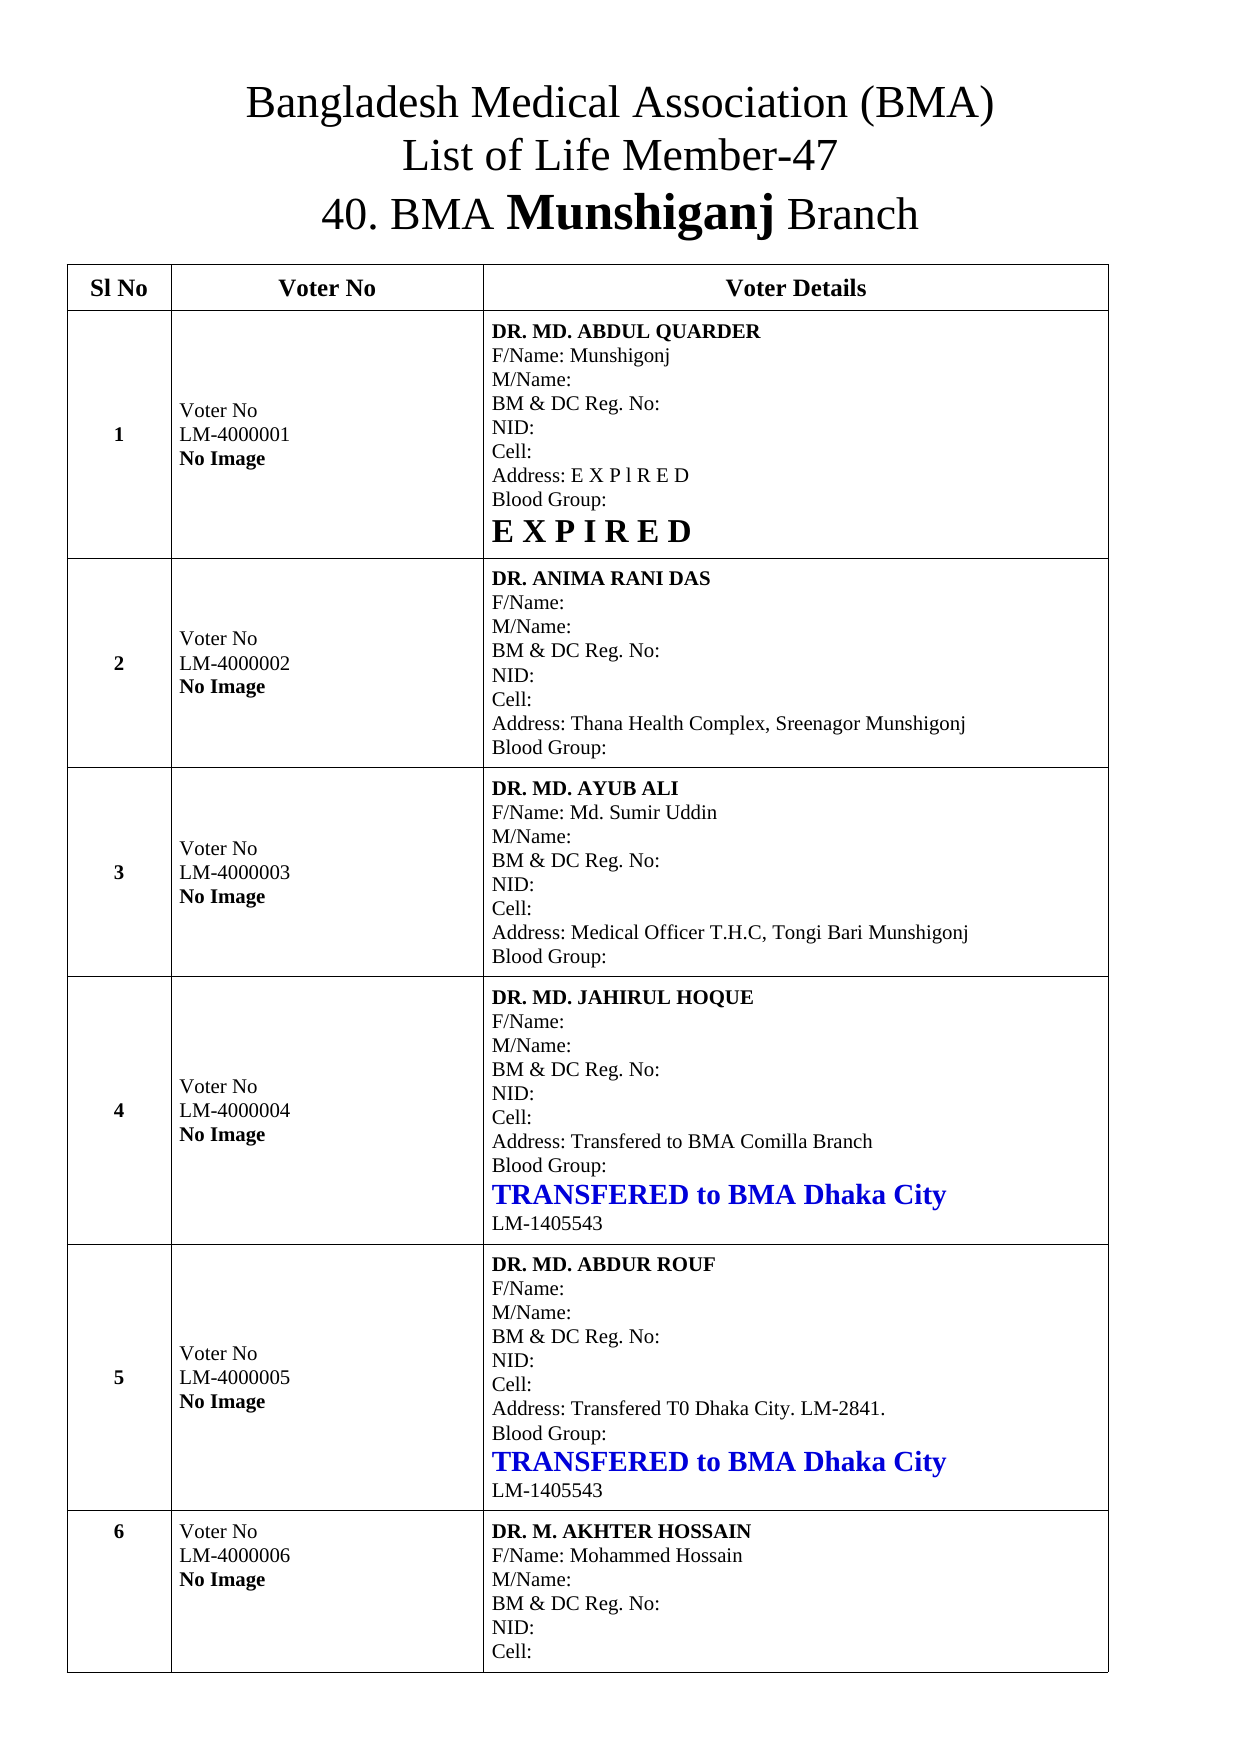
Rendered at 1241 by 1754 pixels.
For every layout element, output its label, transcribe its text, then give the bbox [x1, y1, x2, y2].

table_cell DR. ANIMA RANI DAS F/Name: M/Name: BM & DC Reg. No: NID: Cell: Address: Thana Health Complex, Sreenagor Munshigonj Blood Group: [484, 559, 1108, 767]
table_cell 1 [68, 311, 171, 558]
table_cell 5 [68, 1245, 171, 1510]
text List of Life Member-47 [75, 128, 1165, 180]
table_cell Voter No LM-4000001 No Image [172, 311, 483, 558]
table_header Voter No [172, 265, 483, 310]
table_cell DR. MD. AYUB ALI F/Name: Md. Sumir Uddin M/Name: BM & DC Reg. No: NID: Cell: Address: Medical Officer T.H.C, Tongi Bari Munshigonj Blood Group: [484, 768, 1108, 976]
table_cell Voter No LM-4000002 No Image [172, 559, 483, 767]
table_cell DR. MD. ABDUR ROUF F/Name: M/Name: BM & DC Reg. No: NID: Cell: Address: Transfered T0 Dhaka City. LM-2841. Blood Group: TRANSFERED to BMA Dhaka City LM-1405543 [484, 1245, 1108, 1510]
text Bangladesh Medical Association (BMA) [75, 75, 1165, 128]
table_header Sl No [68, 265, 171, 310]
table_cell Voter No LM-4000005 No Image [172, 1245, 483, 1510]
table_cell 3 [68, 768, 171, 976]
text 40. BMA Munshiganj Branch [75, 180, 1165, 240]
table_cell 2 [68, 559, 171, 767]
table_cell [484, 1511, 1108, 1672]
table_cell 6 [68, 1511, 171, 1672]
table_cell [172, 1511, 483, 1672]
table_cell 4 [68, 977, 171, 1243]
table_cell Voter No LM-4000004 No Image [172, 977, 483, 1243]
table_header Voter Details [484, 265, 1108, 310]
table_cell DR. MD. JAHIRUL HOQUE F/Name: M/Name: BM & DC Reg. No: NID: Cell: Address: Transfered to BMA Comilla Branch Blood Group: TRANSFERED to BMA Dhaka City LM-1405543 [484, 977, 1108, 1243]
table_cell DR. MD. ABDUL QUARDER F/Name: Munshigonj M/Name: BM & DC Reg. No: NID: Cell: Address: E X P l R E D Blood Group: E X P I R E D [484, 311, 1108, 558]
table_cell Voter No LM-4000003 No Image [172, 768, 483, 976]
